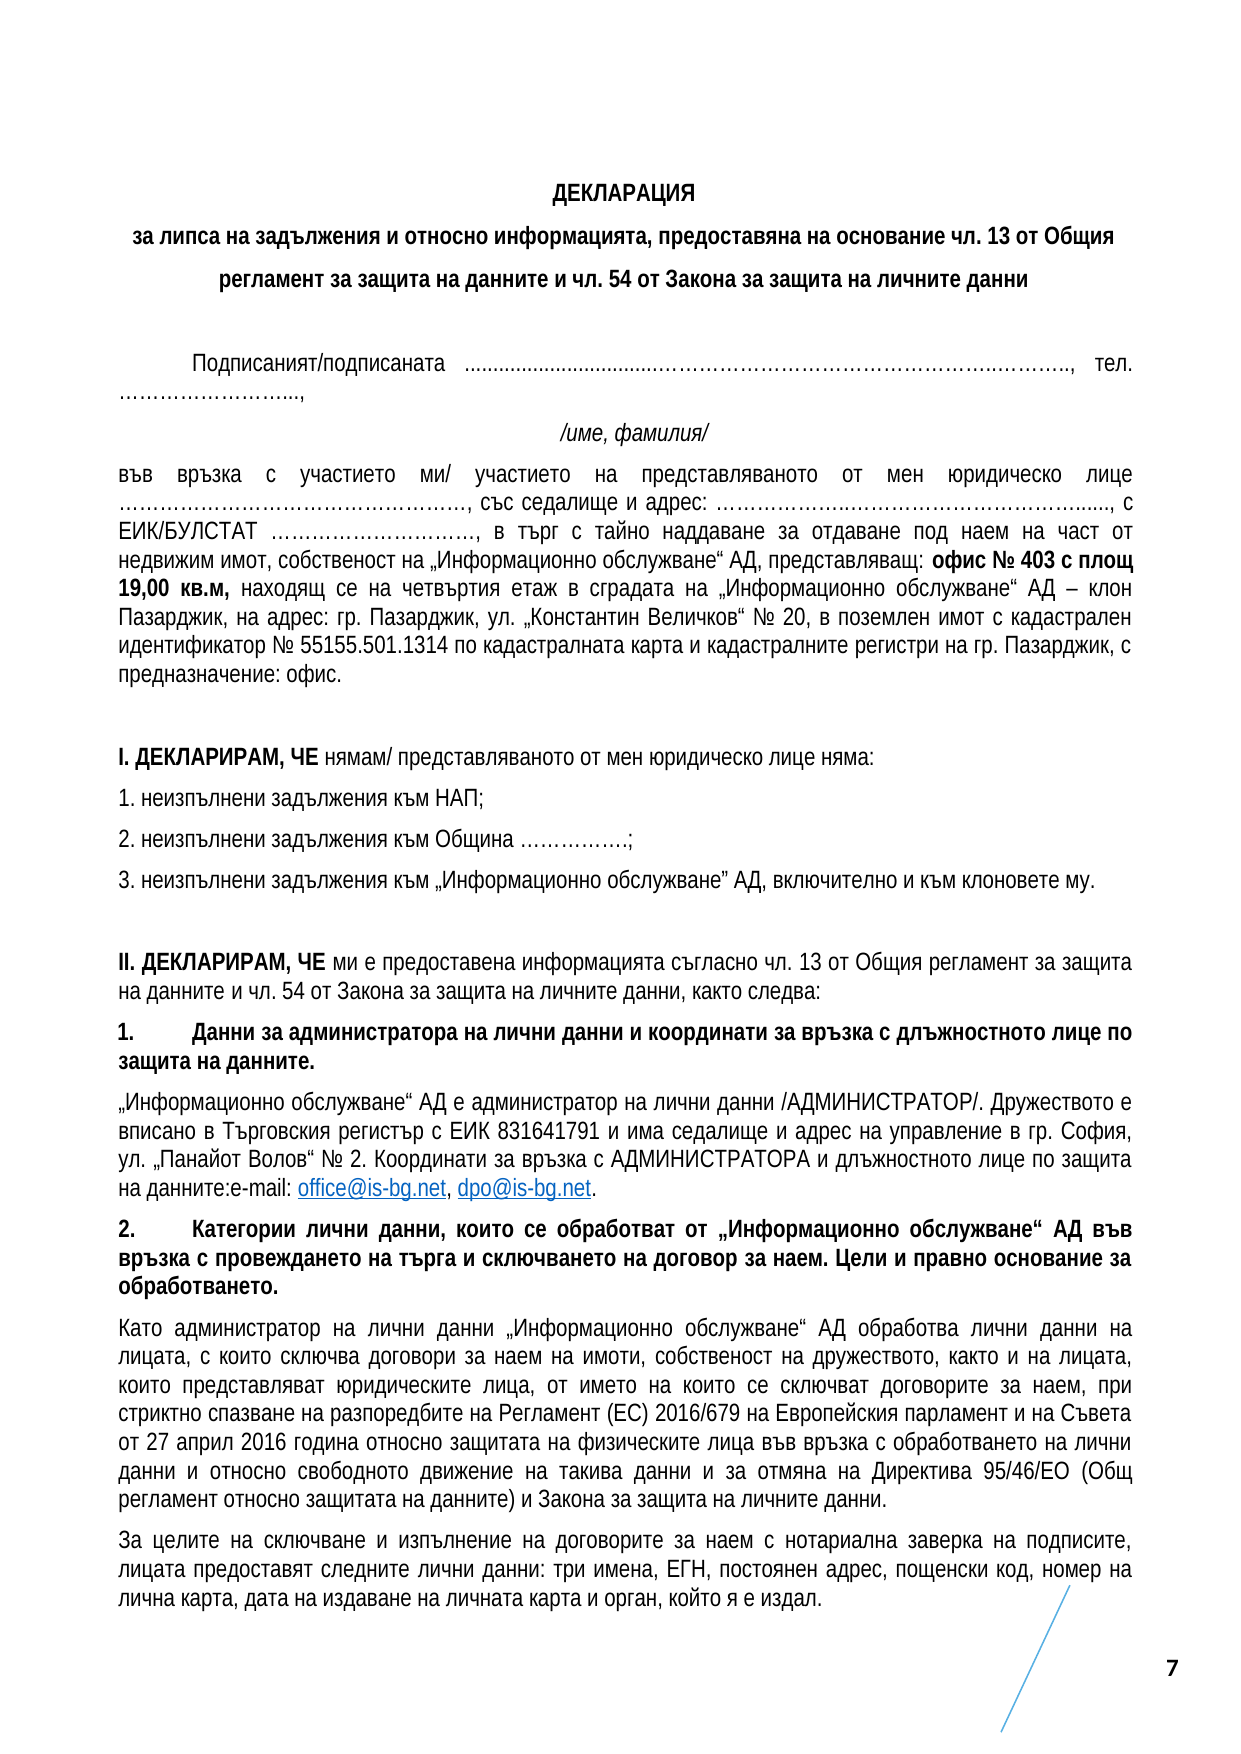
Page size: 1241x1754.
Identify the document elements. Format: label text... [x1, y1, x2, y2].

text II. ДЕКЛАРИРАМ, ЧЕ ми е предоставена информацията съгласно чл. 13 от Общия регламент за защита на данните и чл. 54 от Закона за защита на личните данни, както следва: [118, 947, 1134, 1005]
text 2. неизпълнени задължения към Община …………….; [118, 824, 1134, 852]
text 1. неизпълнени задължения към НАП; [118, 783, 1134, 811]
text за липса на задължения и относно информацията, предоставяна на основание чл. 13 от Общия регламент за защита на данните и чл. 54 от Закона за защита на личните данни [118, 221, 1129, 292]
list Данни за администратора на лични данни и координати за връзка с длъжностното лице по защита на данните. [117, 1017, 1134, 1074]
list Категории лични данни, които се обработват от „Информационно обслужване“ АД във връзка с провеждането на търга и сключването на договор за наем. Цели и правно основание за обработването. [118, 1214, 1134, 1300]
text „Информационно обслужване“ АД е администратор на лични данни /АДМИНИСТРАТОР/. Дружеството е вписано в Търговския регистър с ЕИК 831641791 и има седалище и адрес на управление в гр. София, ул. „Панайот Волов“ № 2. Координати за връзка с АДМИНИСТРАТОРА и длъжностното лице по защита на данните:e-mail: office@is-bg.net, dpo@is-bg.net. [118, 1087, 1134, 1202]
text Като администратор на лични данни „Информационно обслужване“ АД обработва лични данни на лицата, с които сключва договори за наем на имоти, собственост на дружеството, както и на лицата, които представляват юридическите лица, от името на които се сключват договорите за наем, при стриктно спазване на разпоредбите на Регламент (ЕС) 2016/679 на Европейския парламент и на Съвета от 27 април 2016 година относно защитата на физическите лица във връзка с обработването на лични данни и относно свободното движение на такива данни и за отмяна на Директива 95/46/ЕО (Общ регламент относно защитата на данните) и Закона за защита на личните данни. [118, 1312, 1134, 1513]
text Подписаният/подписаната ..................................…………………………………………..……….., тел. ……………………..., [118, 348, 1134, 405]
text във връзка с участието ми/ участието на представляваното от мен юридическо лице ……………………………………………, със седалище и адрес: ………………..……………………………......, с ЕИК/БУЛСТАТ …………………………, в търг с тайно наддаване за отдаване под наем на част от недвижим имот, собственост на „Информационно обслужване“ АД, представляващ: офис № 403 с площ 19,00 кв.м, находящ се на четвъртия етаж в сградата на „Информационно обслужване“ АД – клон Пазарджик, на адрес: гр. Пазарджик, ул. „Константин Величков“ № 20, в поземлен имот с кадастрален идентификатор № 55155.501.1314 по кадастралната карта и кадастралните регистри на гр. Пазарджик, с предназначение: офис. [118, 459, 1134, 688]
text /име, фамилия/ [118, 417, 1134, 446]
text 3. неизпълнени задължения към „Информационно обслужване” АД, включително и към клоновете му. [118, 865, 1134, 893]
text За целите на сключване и изпълнение на договорите за наем с нотариална заверка на подписите, лицата предоставят следните лични данни: три имена, ЕГН, постоянен адрес, пощенски код, номер на лична карта, дата на издаване на личната карта и орган, който я е издал. [118, 1526, 1134, 1611]
text I. ДЕКЛАРИРАМ, ЧЕ нямам/ представляваното от мен юридическо лице няма: [118, 741, 1134, 770]
text ДЕКЛАРАЦИЯ [118, 178, 1129, 206]
